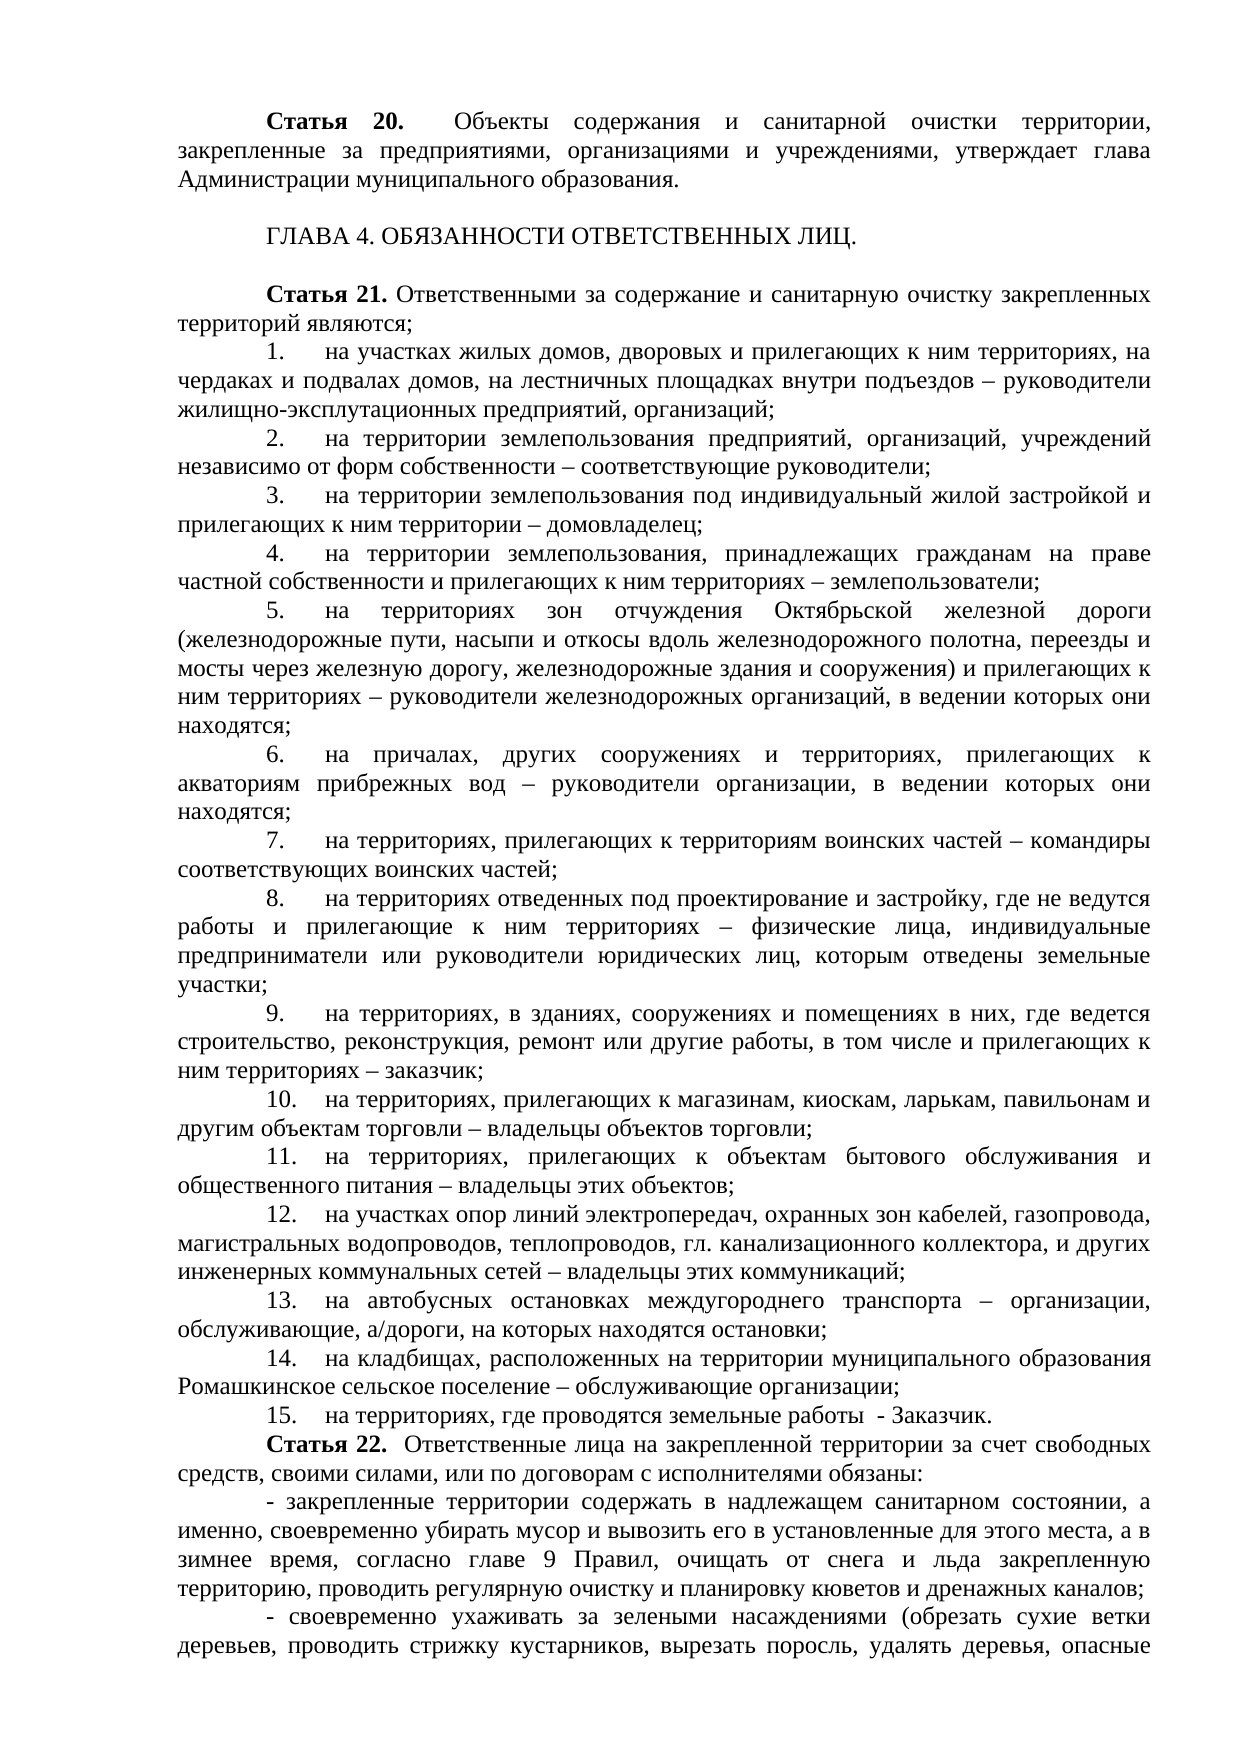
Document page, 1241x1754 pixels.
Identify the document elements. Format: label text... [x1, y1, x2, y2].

list на территории землепользования предприятий, организаций, учреждений независимо от форм собственности – соответствующие руководители; [177, 423, 1152, 480]
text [177, 1601, 1152, 1659]
list на автобусных остановках междугороднего транспорта – организации, обслуживающие, а/дороги, на которых находятся остановки; [177, 1285, 1152, 1343]
list на территориях, где проводятся земельные работы - Заказчик. [177, 1400, 1152, 1429]
text - закрепленные территории содержать в надлежащем санитарном состоянии, а именно, своевременно убирать мусор и вывозить его в установленные для этого места, а в зимнее время, согласно главе 9 Правил, очищать от снега и льда закрепленную территорию, проводить регулярную очистку и планировку кюветов и дренажных каналов; [177, 1486, 1152, 1601]
list на территориях, в зданиях, сооружениях и помещениях в них, где ведется строительство, реконструкция, ремонт или другие работы, в том числе и прилегающих к ним территориях – заказчик; [177, 998, 1152, 1084]
list на территориях, прилегающих к магазинам, киоскам, ларькам, павильонам и другим объектам торговли – владельцы объектов торговли; [177, 1084, 1152, 1141]
list на кладбищах, расположенных на территории муниципального образования Ромашкинское сельское поселение – обслуживающие организации; [177, 1343, 1152, 1400]
list на территории землепользования под индивидуальный жилой застройкой и прилегающих к ним территории – домовладелец; [177, 480, 1152, 538]
list на территории землепользования, принадлежащих гражданам на праве частной собственности и прилегающих к ним территориях – землепользователи; [177, 538, 1152, 595]
list на участках опор линий электропередач, охранных зон кабелей, газопровода, магистральных водопроводов, теплопроводов, гл. канализационного коллектора, и других инженерных коммунальных сетей – владельцы этих коммуникаций; [177, 1199, 1152, 1285]
list на территориях, прилегающих к объектам бытового обслуживания и общественного питания – владельцы этих объектов; [177, 1141, 1152, 1199]
list на территориях, прилегающих к территориям воинских частей – командиры соответствующих воинских частей; [177, 825, 1152, 883]
text Статья 20. Объекты содержания и санитарной очистки территории, закрепленные за предприятиями, организациями и учреждениями, утверждает глава Администрации муниципального образования. [177, 106, 1152, 193]
list на территориях зон отчуждения Октябрьской железной дороги (железнодорожные пути, насыпи и откосы вдоль железнодорожного полотна, переезды и мосты через железную дорогу, железнодорожные здания и сооружения) и прилегающих к ним территориях – руководители железнодорожных организаций, в ведении которых они находятся; [177, 595, 1152, 739]
text ГЛАВА 4. ОБЯЗАННОСТИ ОТВЕТСТВЕННЫХ ЛИЦ. [177, 221, 1152, 250]
text Статья 21. Ответственными за содержание и санитарную очистку закрепленных территорий являются; [177, 279, 1152, 336]
list на территориях отведенных под проектирование и застройку, где не ведутся работы и прилегающие к ним территориях – физические лица, индивидуальные предприниматели или руководители юридических лиц, которым отведены земельные участки; [177, 883, 1152, 998]
list на участках жилых домов, дворовых и прилегающих к ним территориях, на чердаках и подвалах домов, на лестничных площадках внутри подъездов – руководители жилищно-эксплутационных предприятий, организаций; [177, 336, 1152, 423]
text Статья 22. Ответственные лица на закрепленной территории за счет свободных средств, своими силами, или по договорам с исполнителями обязаны: [177, 1429, 1152, 1486]
list на причалах, других сооружениях и территориях, прилегающих к акваториям прибрежных вод – руководители организации, в ведении которых они находятся; [177, 739, 1152, 825]
